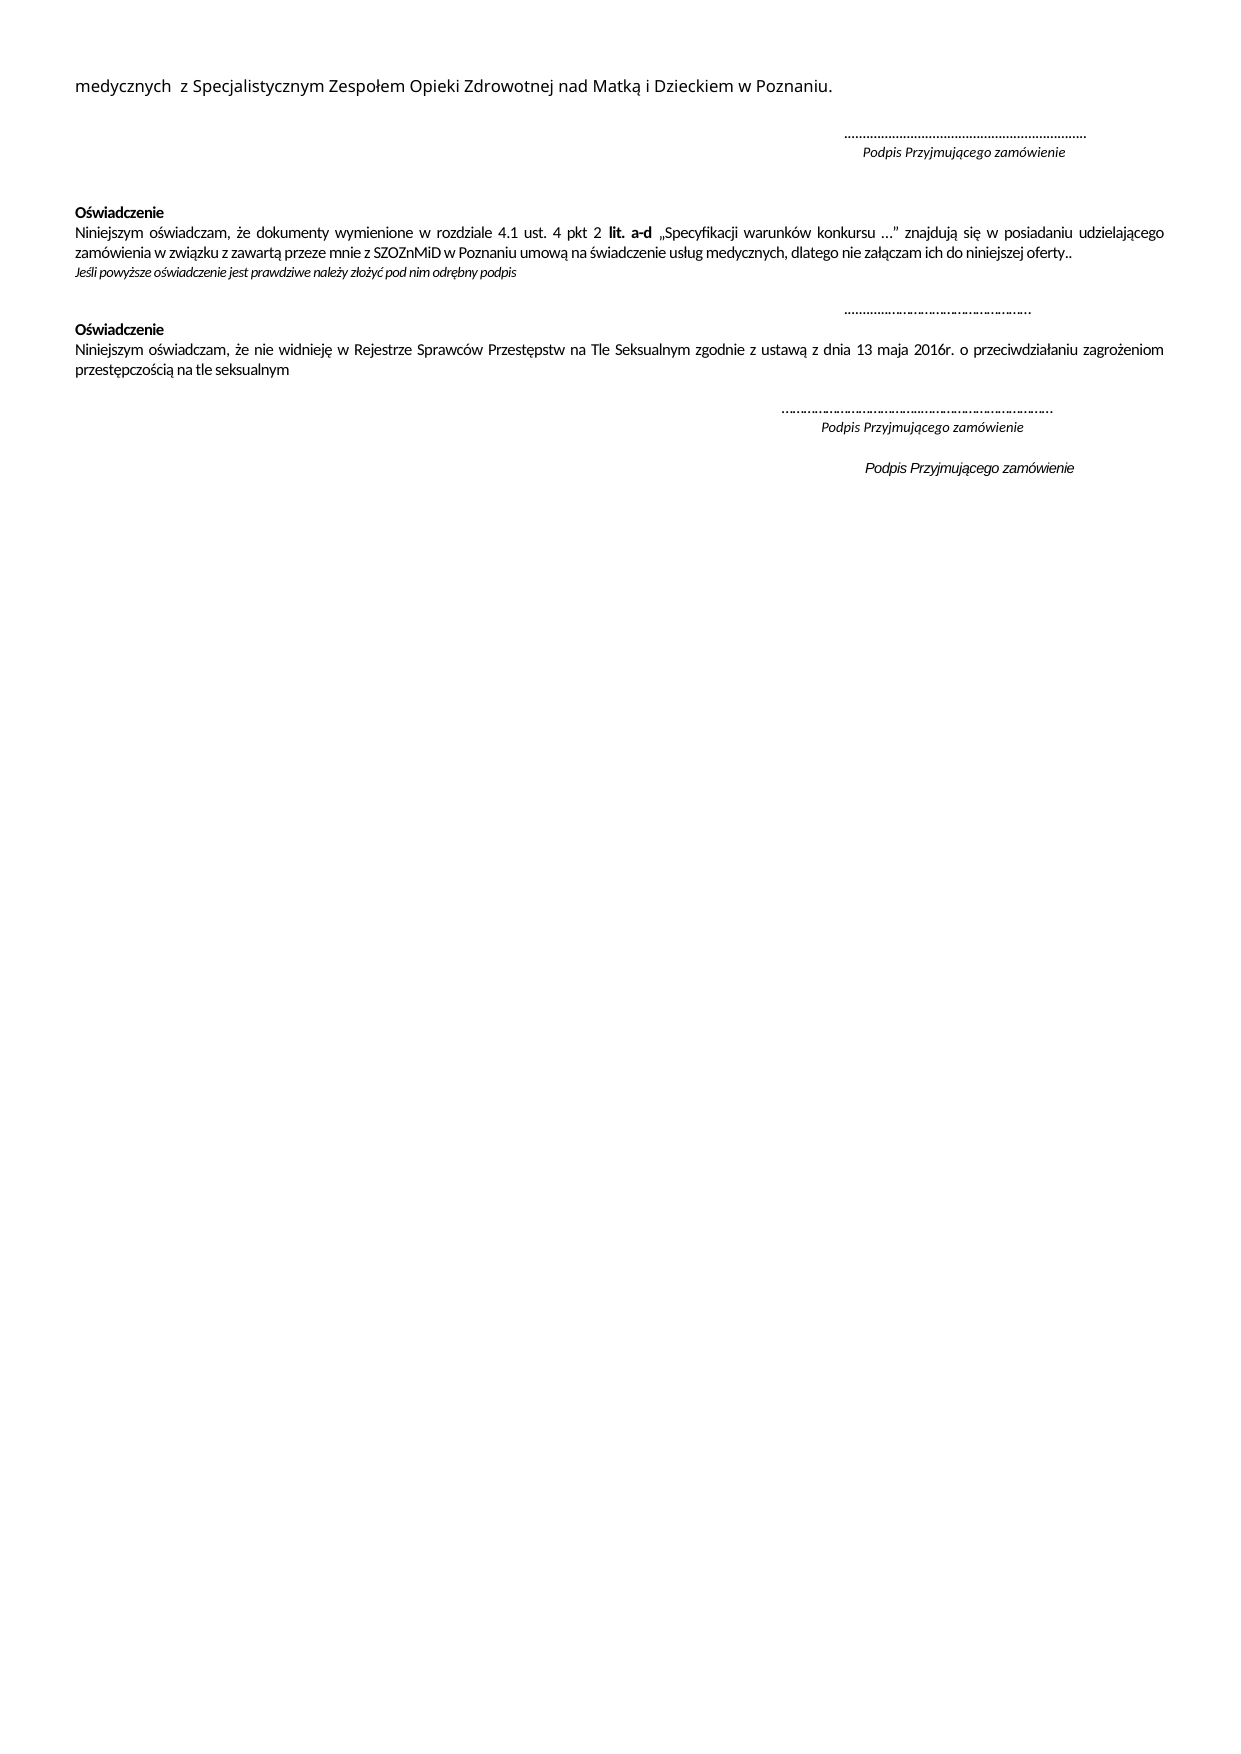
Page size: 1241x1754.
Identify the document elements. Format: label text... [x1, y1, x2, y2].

text Podpis Przyjmującego zamówienie [843, 143, 1165, 161]
text Niniejszym oświadczam, że dokumenty wymienione w rozdziale 4.1 ust. 4 pkt 2 lit. a-d „Specyfikacji warunków konkursu …” znajdują się w posiadaniu udzielającego zamówienia w związku z zawartą przeze mnie z SZOZnMiD w Poznaniu umową na świadczenie usług medycznych, dlatego nie załączam ich do niniejszej oferty.. [75, 222, 1165, 263]
text Jeśli powyższe oświadczenie jest prawdziwe należy złożyć pod nim odrębny podpis [75, 263, 1165, 281]
text Oświadczenie [75, 319, 1165, 339]
text ………………………………..……………………………… [75, 398, 1165, 418]
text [75, 75, 1165, 98]
text Oświadczenie [75, 202, 1165, 222]
text ............………………………………… [75, 299, 1165, 319]
text Podpis Przyjmującego zamówienie [75, 460, 1165, 476]
text Podpis Przyjmującego zamówienie [75, 418, 1165, 436]
text .................................................................. [75, 123, 1165, 143]
text Niniejszym oświadczam, że nie widnieję w Rejestrze Sprawców Przestępstw na Tle Seksualnym zgodnie z ustawą z dnia 13 maja 2016r. o przeciwdziałaniu zagrożeniom przestępczością na tle seksualnym [75, 339, 1165, 380]
